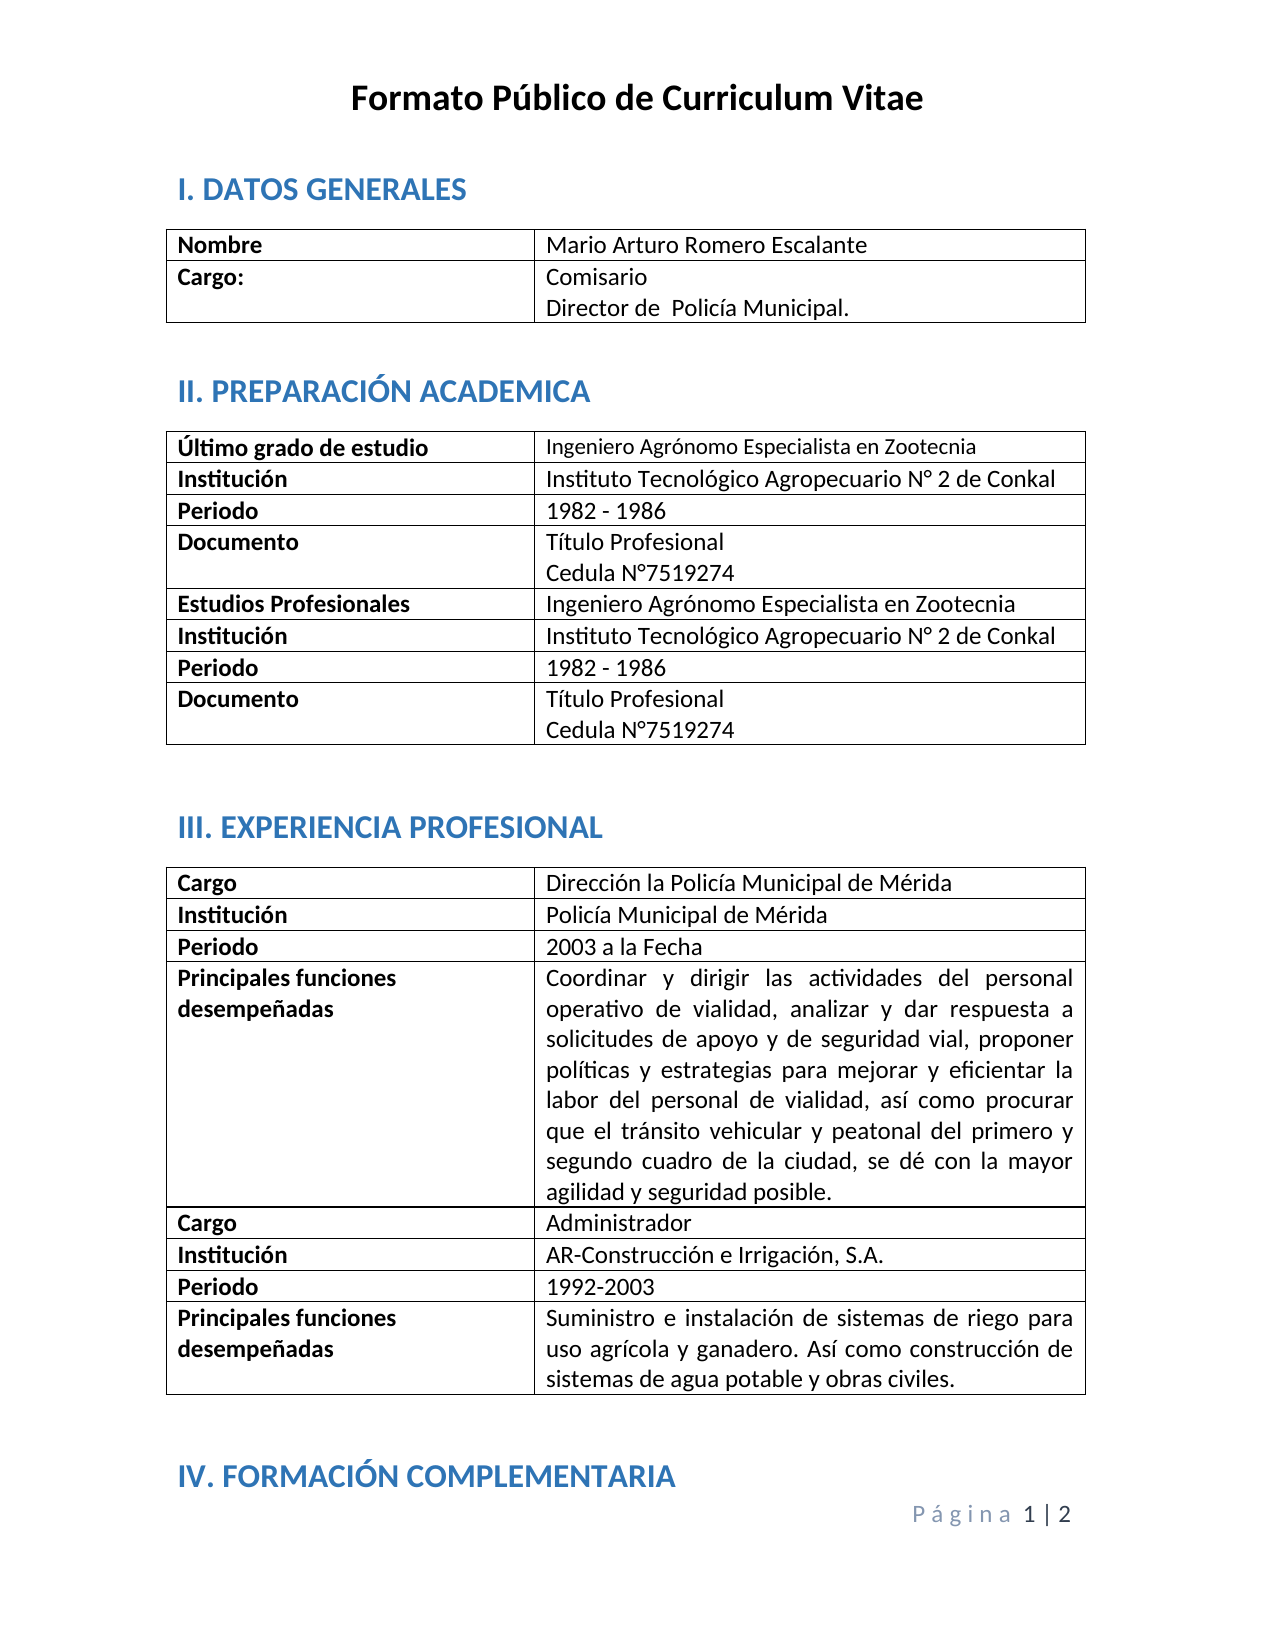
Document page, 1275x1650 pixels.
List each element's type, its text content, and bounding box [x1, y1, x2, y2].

table_cell 1982 - 1986 [535, 652, 1085, 682]
table_header Nombre [167, 230, 534, 260]
table_cell Cargo [167, 1208, 534, 1238]
table_cell Institución [167, 899, 534, 930]
table_cell Comisario Director de Policía Municipal. [535, 261, 1085, 322]
table_header Cargo [167, 868, 534, 898]
table_cell Policía Municipal de Mérida [535, 899, 1085, 930]
table_header Último grado de estudio [167, 432, 534, 462]
table_cell Estudios Profesionales [167, 589, 534, 619]
table_cell Cargo: [167, 261, 534, 322]
text I. DATOS GENERALES [177, 168, 1098, 209]
table_cell Coordinar y dirigir las actividades del personal operativo de vialidad, analizar y dar respuesta a solicitudes de apoyo y de seguridad vial, proponer políticas y estrategias para mejorar y eficientar la labor del personal de vialidad, así como procurar que el tránsito vehicular y peatonal del primero y segundo cuadro de la ciudad, se dé con la mayor agilidad y seguridad posible. [535, 962, 1085, 1206]
table_cell Institución [167, 463, 534, 494]
table_cell Documento [167, 683, 534, 744]
table_cell Principales funciones desempeñadas [167, 962, 534, 1206]
table_cell Periodo [167, 495, 534, 525]
table_header Dirección la Policía Municipal de Mérida [535, 868, 1085, 898]
table_cell Suministro e instalación de sistemas de riego para uso agrícola y ganadero. Así como construcción de sistemas de agua potable y obras civiles. [535, 1302, 1085, 1394]
table_cell Instituto Tecnológico Agropecuario N° 2 de Conkal [535, 620, 1085, 651]
table_cell 1982 - 1986 [535, 495, 1085, 525]
table_header Mario Arturo Romero Escalante [535, 230, 1085, 260]
table_cell AR-Construcción e Irrigación, S.A. [535, 1239, 1085, 1269]
table_cell Administrador [535, 1208, 1085, 1238]
table_cell Título Profesional Cedula N°7519274 [535, 683, 1085, 744]
table_cell Instituto Tecnológico Agropecuario N° 2 de Conkal [535, 463, 1085, 494]
table_cell Título Profesional Cedula N°7519274 [535, 526, 1085, 587]
table_cell Ingeniero Agrónomo Especialista en Zootecnia [535, 589, 1085, 619]
text II. PREPARACIÓN ACADEMICA [177, 370, 1098, 411]
text III. EXPERIENCIA PROFESIONAL [177, 806, 1098, 847]
table_cell Principales funciones desempeñadas [167, 1302, 534, 1394]
table_header Ingeniero Agrónomo Especialista en Zootecnia [535, 432, 1085, 462]
table_cell 2003 a la Fecha [535, 931, 1085, 961]
table_cell Periodo [167, 652, 534, 682]
table_cell Periodo [167, 1271, 534, 1301]
text IV. FORMACIÓN COMPLEMENTARIA [177, 1455, 1098, 1496]
table_cell Periodo [167, 931, 534, 961]
table_cell 1992-2003 [535, 1271, 1085, 1301]
table_cell Institución [167, 1239, 534, 1269]
table_cell Institución [167, 620, 534, 651]
table_cell Documento [167, 526, 534, 587]
